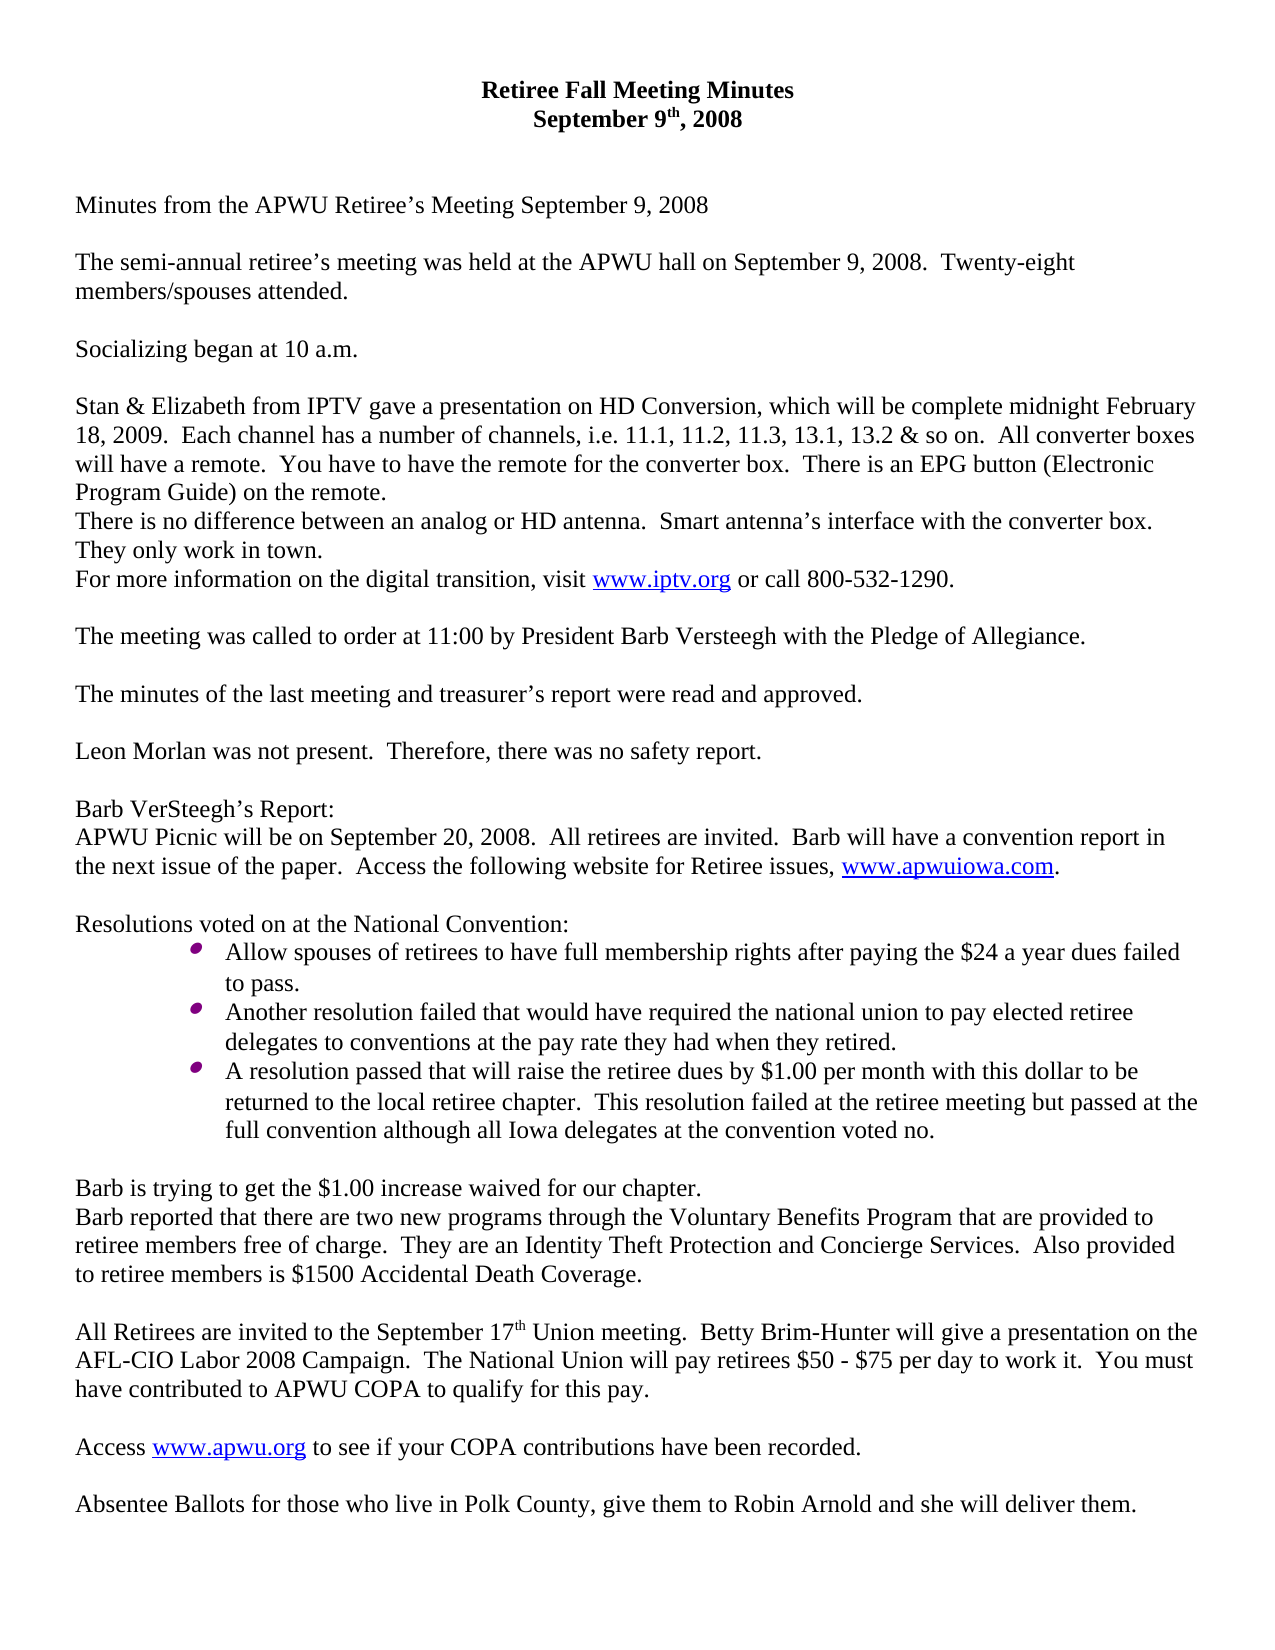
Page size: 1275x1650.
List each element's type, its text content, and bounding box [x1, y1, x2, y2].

list Another resolution failed that would have required the national union to pay elected retiree delegates to conventions at the pay rate they had when they retired. [187, 997, 1200, 1056]
text For more information on the digital transition, visit www.iptv.org or call 800-532-1290. [75, 564, 1200, 592]
text Socializing began at [75, 334, 1200, 362]
text September 9th, 2008 [75, 104, 1200, 132]
text Retiree Fall Meeting Minutes [75, 75, 1200, 104]
text Leon Morlan was not present. Therefore, there was no safety report. [75, 736, 1200, 765]
text Absentee Ballots for those who live in , give them to Robin Arnold and she will deliver them. [75, 1489, 1200, 1518]
list Allow spouses of retirees to have full membership rights after paying the $24 a year dues failed to pass. [187, 937, 1200, 997]
text The minutes of the last meeting and treasurer’s report were read and approved. [75, 679, 1200, 707]
text The semi-annual retiree’s meeting was held at the APWU hall on September 9, 2008. Twenty-eight members/spouses attended. [75, 247, 1200, 305]
text There is no difference between an analog or HD antenna. Smart antenna’s interface with the converter box. They only work in town. [75, 506, 1200, 564]
text Access www.apwu.org to see if your COPA contributions have been recorded. [75, 1432, 1200, 1460]
text Barb is trying to get the $1.00 increase waived for our chapter. [75, 1173, 1200, 1202]
text Minutes from the APWU Retiree’s Meeting September 9, 2008 [75, 190, 1200, 219]
text APWU Picnic will be on September 20, 2008. All retirees are invited. Barb will have a convention report in the next issue of the paper. Access the following website for Retiree issues, www.apwuiowa.com. [75, 822, 1200, 880]
text The meeting was called to order at 11:00 by President Barb Versteegh with the Pledge of Allegiance. [75, 621, 1200, 650]
text Stan & Elizabeth from IPTV gave a presentation on HD Conversion, which will be complete midnight February 18, 2009. Each channel has a number of channels, i.e. 11.1, 11.2, 11.3, 13.1, 13.2 & so on. All converter boxes will have a remote. You have to have the remote for the converter box. There is an EPG button (Electronic Program Guide) on the remote. [75, 391, 1200, 506]
text All Retirees are invited to the September 17th Union meeting. Betty Brim-Hunter will give a presentation on the AFL-CIO Labor 2008 Campaign. The National Union will pay retirees $50 - $75 per day to work it. You must have contributed to APWU COPA to qualify for this pay. [75, 1317, 1200, 1403]
list A resolution passed that will raise the retiree dues by $1.00 per month with this dollar to be returned to the local retiree chapter. This resolution failed at the retiree meeting but passed at the full convention although all delegates at the convention voted no. [187, 1056, 1200, 1144]
text Barb reported that there are two new programs through the Voluntary Benefits Program that are provided to retiree members free of charge. They are an Identity Theft Protection and Concierge Services. Also provided to retiree members is $1500 Accidental Death Coverage. [75, 1202, 1200, 1288]
text Barb VerSteegh’s Report: [75, 794, 1200, 822]
text Resolutions voted on at the National Convention: [75, 909, 1200, 937]
